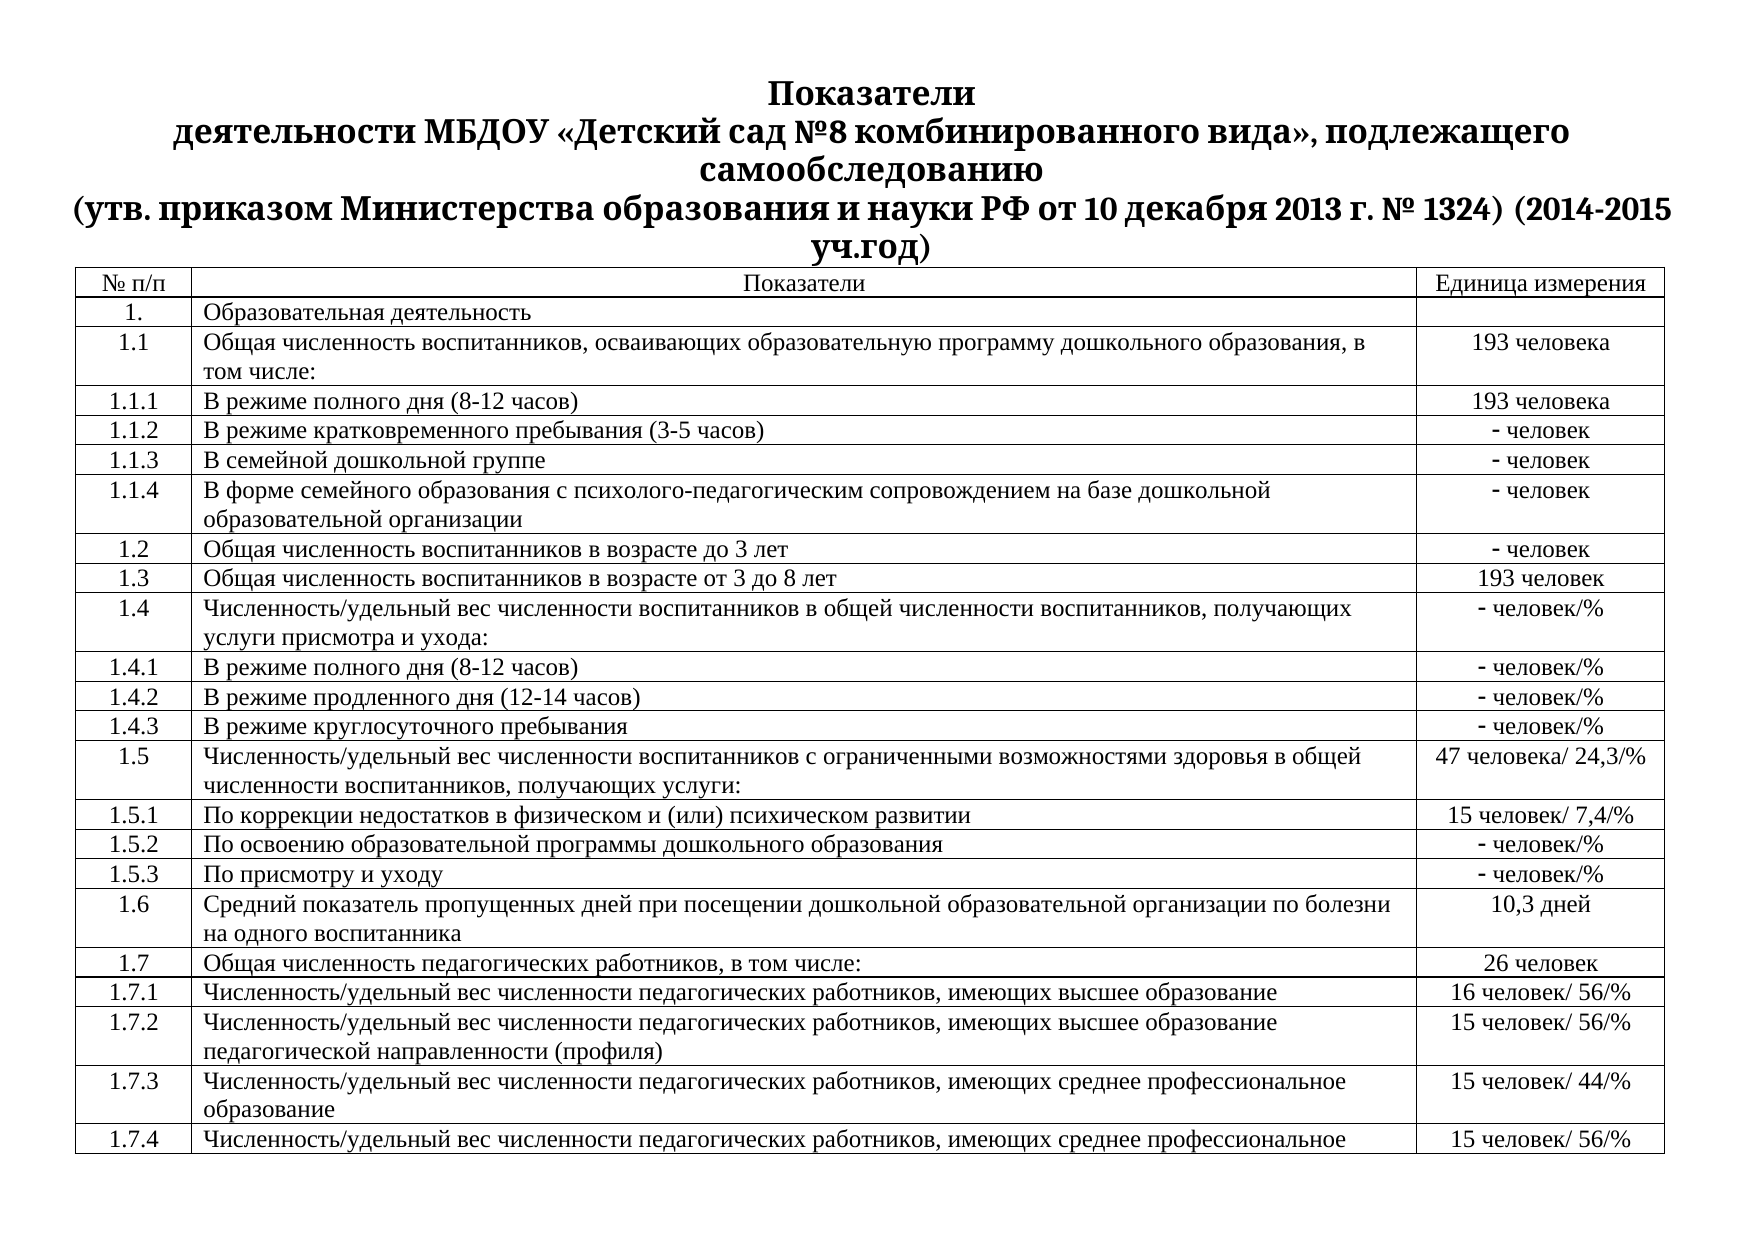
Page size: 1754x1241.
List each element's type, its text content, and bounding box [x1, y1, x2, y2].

table_cell 26 человек [1417, 948, 1664, 976]
table_cell Численность/удельный вес численности воспитанников в общей численности воспитанников, получающих услуги присмотра и ухода: [192, 593, 1416, 651]
table_cell 193 человека [1417, 327, 1664, 385]
table_cell В режиме круглосуточного пребывания [192, 711, 1416, 740]
table_cell Образовательная деятельность [192, 298, 1416, 326]
table_cell 1.1.2 [76, 416, 191, 444]
table_header № п/п [76, 268, 191, 296]
table_cell В режиме полного дня (8-12 часов) [192, 652, 1416, 681]
table_cell Численность/удельный вес численности педагогических работников, имеющих высшее образование [192, 978, 1416, 1006]
table_cell 1.2 [76, 534, 191, 562]
table_cell 16 человек/ 56/% [1417, 978, 1664, 1006]
table_cell 193 человек [1417, 564, 1664, 592]
table_cell 1.7.2 [76, 1007, 191, 1065]
table_cell 1.5.3 [76, 859, 191, 888]
table_cell 1.5.2 [76, 830, 191, 858]
table_header Показатели [192, 268, 1416, 296]
table_header Единица измерения [1417, 268, 1664, 296]
table_cell 10,3 дней [1417, 889, 1664, 947]
table_cell Общая численность педагогических работников, в том числе: [192, 948, 1416, 976]
table_cell 1.1.4 [76, 475, 191, 533]
table_cell человек [1417, 534, 1664, 562]
table_cell В форме семейного образования с психолого-педагогическим сопровождением на базе дошкольной образовательной организации [192, 475, 1416, 533]
table_cell 1. [76, 298, 191, 326]
table_cell человек/% [1417, 830, 1664, 858]
table_cell Общая численность воспитанников, осваивающих образовательную программу дошкольного образования, в том числе: [192, 327, 1416, 385]
table_cell По освоению образовательной программы дошкольного образования [192, 830, 1416, 858]
table_cell Численность/удельный вес численности педагогических работников, имеющих среднее профессиональное образование [192, 1066, 1416, 1123]
table_cell 15 человек/ 56/% [1417, 1124, 1664, 1153]
table_cell человек [1417, 445, 1664, 474]
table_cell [192, 1124, 1416, 1153]
table_cell 15 человек/ 7,4/% [1417, 800, 1664, 828]
table_cell человек/% [1417, 593, 1664, 651]
table_cell 1.5.1 [76, 800, 191, 828]
table_cell 1.7.3 [76, 1066, 191, 1123]
table_cell В семейной дошкольной группе [192, 445, 1416, 474]
table_cell Средний показатель пропущенных дней при посещении дошкольной образовательной организации по болезни на одного воспитанника [192, 889, 1416, 947]
table_cell В режиме кратковременного пребывания (3-5 часов) [192, 416, 1416, 444]
table_cell 1.4.2 [76, 682, 191, 710]
table_cell Общая численность воспитанников в возрасте от 3 до 8 лет [192, 564, 1416, 592]
table_cell человек [1417, 475, 1664, 533]
table_cell 47 человека/ 24,3/% [1417, 741, 1664, 799]
table_cell человек/% [1417, 711, 1664, 740]
table_cell 15 человек/ 56/% [1417, 1007, 1664, 1065]
table_cell человек [1417, 416, 1664, 444]
subtitle Показатели деятельности МБДОУ «Детский сад №8 комбинированного вида», подлежащего самообследованию (утв. приказом Министерства образования и науки РФ от 10 декабря 2013 г. № 1324) (2014-2015 уч.год) [31, 75, 1712, 267]
table_cell 193 человека [1417, 386, 1664, 414]
table_cell [1417, 298, 1664, 326]
table_cell человек/% [1417, 652, 1664, 681]
table_cell 1.1 [76, 327, 191, 385]
table_cell 1.7.4 [76, 1124, 191, 1153]
table_cell По коррекции недостатков в физическом и (или) психическом развитии [192, 800, 1416, 828]
table_cell 15 человек/ 44/% [1417, 1066, 1664, 1123]
table_cell 1.6 [76, 889, 191, 947]
table_cell 1.4.3 [76, 711, 191, 740]
table_cell Численность/удельный вес численности педагогических работников, имеющих высшее образование педагогической направленности (профиля) [192, 1007, 1416, 1065]
table_cell 1.3 [76, 564, 191, 592]
table_cell человек/% [1417, 859, 1664, 888]
table_cell В режиме полного дня (8-12 часов) [192, 386, 1416, 414]
table_cell 1.7 [76, 948, 191, 976]
table_cell По присмотру и уходу [192, 859, 1416, 888]
table_cell 1.1.1 [76, 386, 191, 414]
table_cell Общая численность воспитанников в возрасте до 3 лет [192, 534, 1416, 562]
table_cell Численность/удельный вес численности воспитанников с ограниченными возможностями здоровья в общей численности воспитанников, получающих услуги: [192, 741, 1416, 799]
table_cell В режиме продленного дня (12-14 часов) [192, 682, 1416, 710]
table_cell 1.1.3 [76, 445, 191, 474]
table_cell 1.5 [76, 741, 191, 799]
table_cell человек/% [1417, 682, 1664, 710]
table_cell 1.7.1 [76, 978, 191, 1006]
table_cell 1.4 [76, 593, 191, 651]
table_cell 1.4.1 [76, 652, 191, 681]
